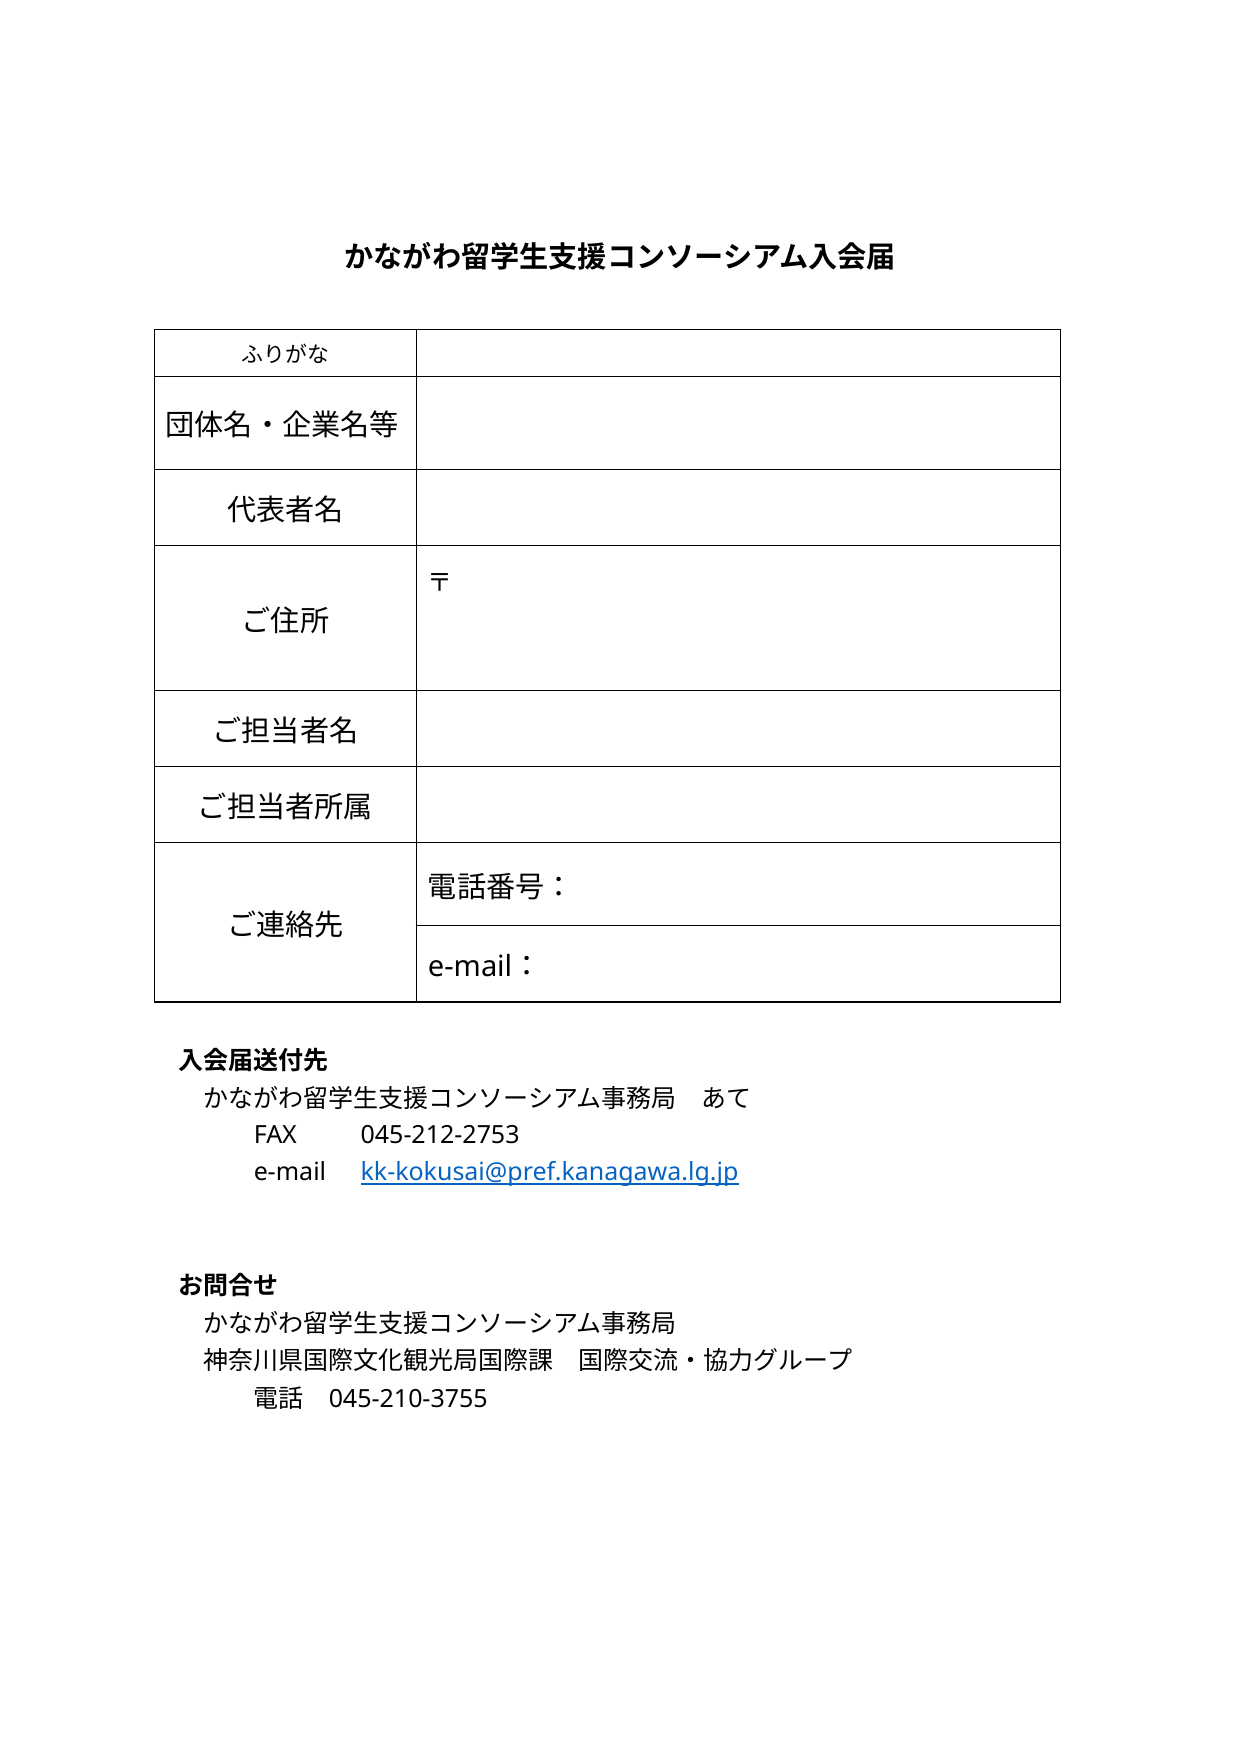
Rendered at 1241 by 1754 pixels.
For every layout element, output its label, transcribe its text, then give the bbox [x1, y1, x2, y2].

table_cell ご住所 [155, 546, 416, 690]
table_cell 代表者名 [155, 470, 416, 545]
table_cell [417, 767, 1060, 842]
text 電話 045-210-3755 [153, 1377, 1087, 1415]
table_cell [417, 691, 1060, 766]
table_cell 団体名・企業名等 [155, 377, 416, 469]
text FAX 045-212-2753 [153, 1115, 1087, 1152]
text お問合せ [153, 1265, 1087, 1302]
text かながわ留学生支援コンソーシアム入会届 [153, 217, 1087, 292]
text 神奈川県国際文化観光局国際課 国際交流・協力グループ [153, 1340, 1087, 1377]
table_cell e-mail： [417, 926, 1060, 1001]
text かながわ留学生支援コンソーシアム事務局 [153, 1302, 1087, 1340]
table_header ふりがな [155, 330, 416, 376]
table_cell ご連絡先 [155, 843, 416, 1001]
table_cell 〒 [417, 546, 1060, 690]
table_cell 電話番号： [417, 843, 1060, 925]
table_cell [417, 377, 1060, 469]
table_cell [417, 470, 1060, 545]
text 入会届送付先 [153, 1040, 1087, 1077]
table_cell ご担当者名 [155, 691, 416, 766]
text かながわ留学生支援コンソーシアム事務局 あて [153, 1077, 1087, 1115]
text e-mail kk-kokusai@pref.kanagawa.lg.jp [153, 1152, 1087, 1190]
table_header [417, 330, 1060, 376]
table_cell ご担当者所属 [155, 767, 416, 842]
